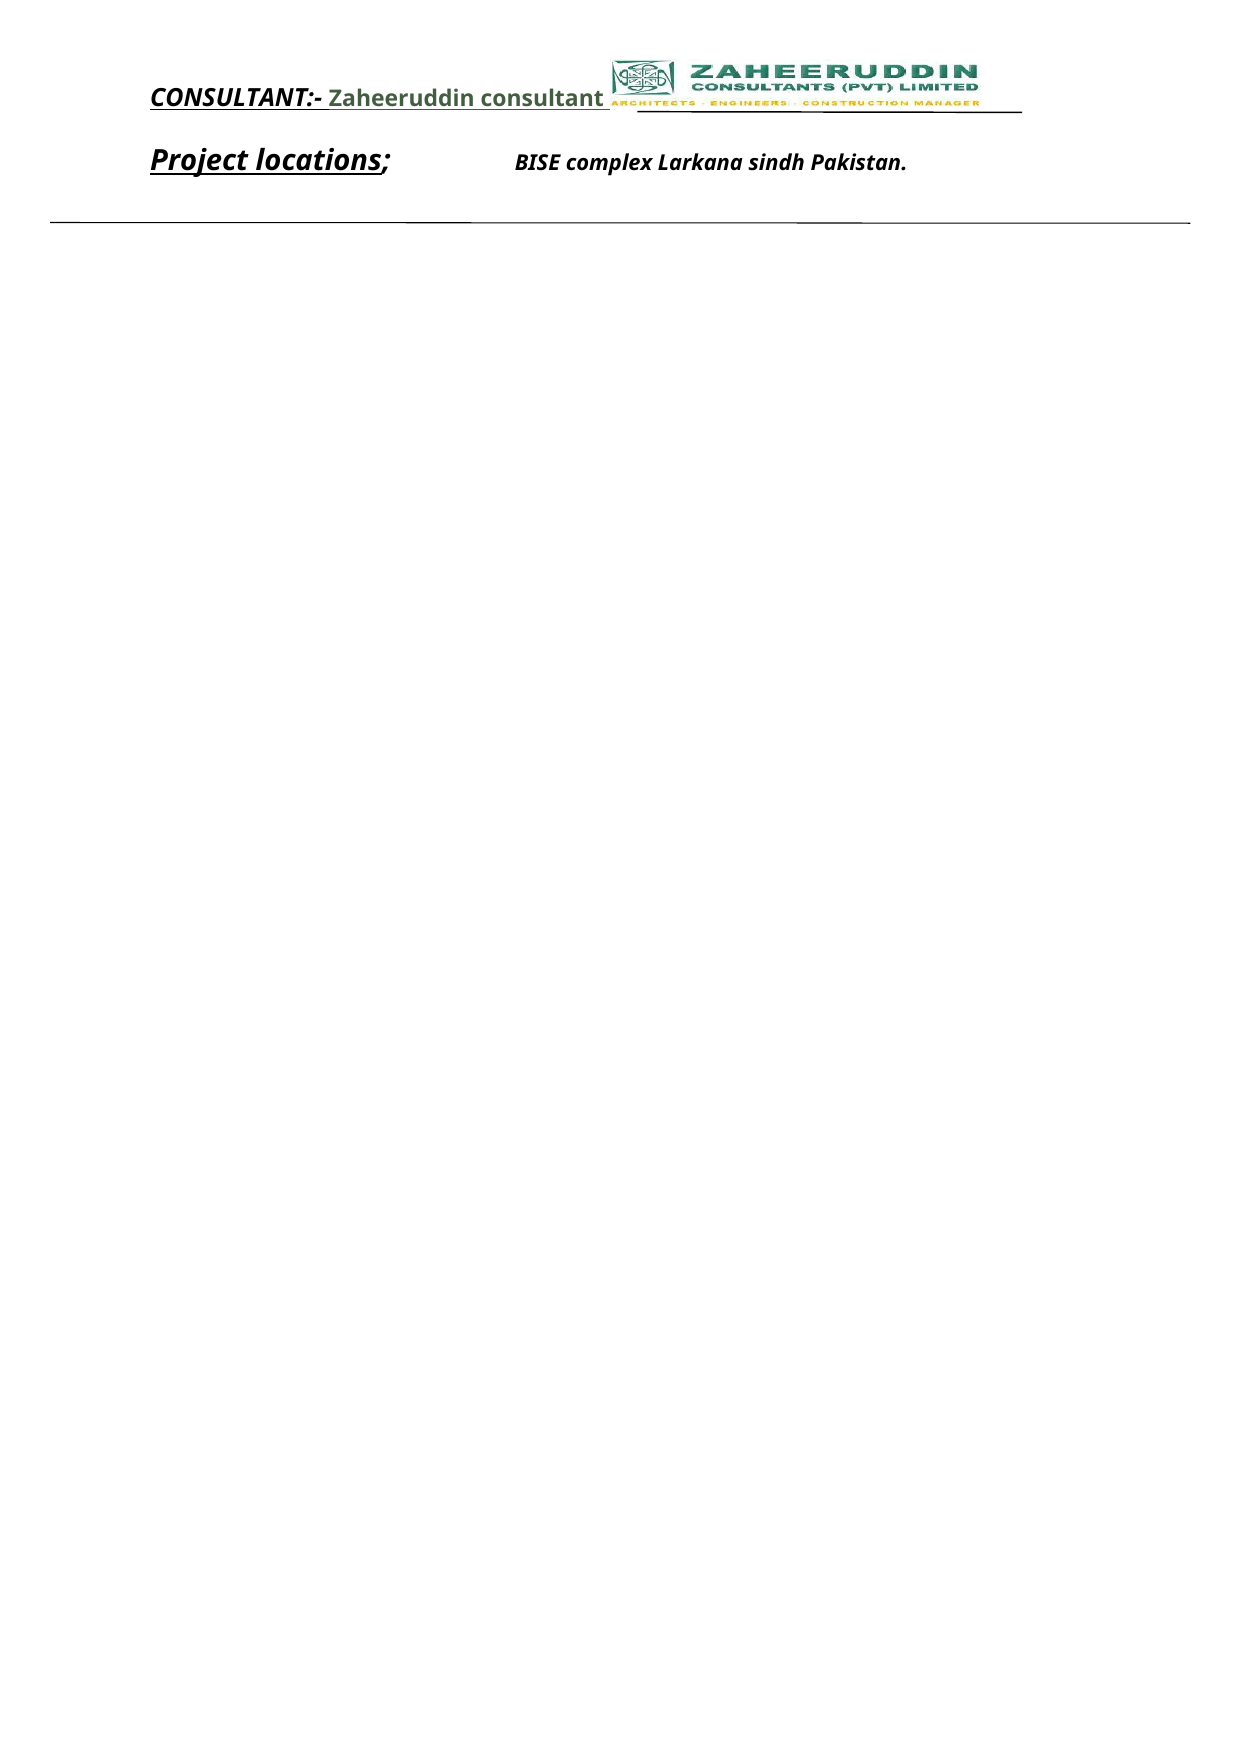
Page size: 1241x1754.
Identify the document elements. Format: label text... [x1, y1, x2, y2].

text Project locations; BISE complex Larkana sindh Pakistan. [150, 139, 1092, 179]
picture [609, 59, 983, 107]
